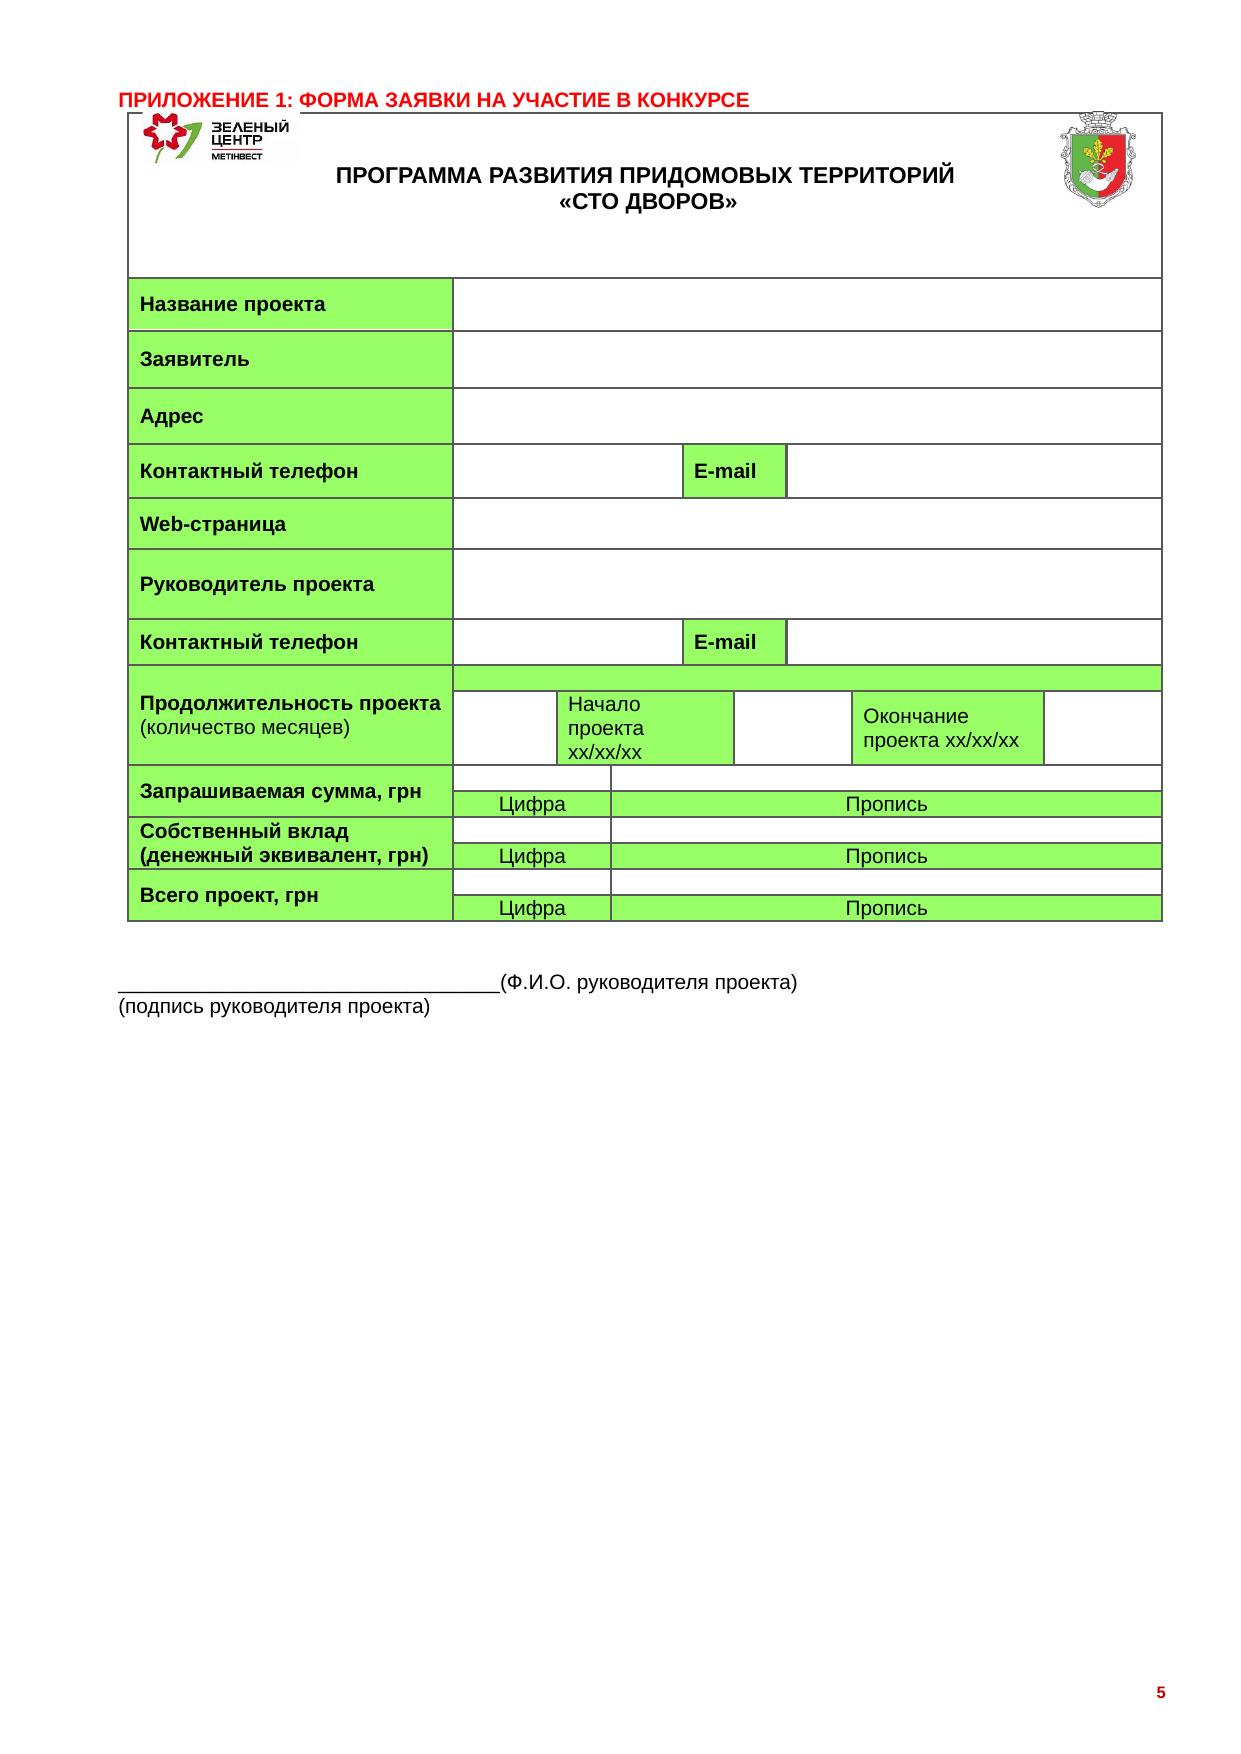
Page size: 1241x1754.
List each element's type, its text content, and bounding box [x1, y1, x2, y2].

table_cell [612, 818, 1161, 842]
table_cell Собственный вклад (денежный эквивалент, грн) [129, 818, 452, 868]
table_cell [454, 389, 1161, 443]
table_cell Пропись [612, 844, 1161, 868]
table_cell Цифра [454, 896, 610, 920]
table_header программа развития придомовых территориЙ «СТО ДВОРОВ» [129, 114, 1161, 277]
table_cell Окончание проекта хх/хх/хх [853, 692, 1043, 764]
table_cell [454, 870, 610, 894]
table_cell Начало проекта хх/хх/хх [558, 692, 733, 764]
table_cell [1045, 692, 1161, 764]
table_cell Всего проект, грн [129, 870, 452, 920]
table_cell [454, 279, 1161, 329]
table_cell [612, 766, 1161, 790]
table_cell Web-страница [129, 499, 452, 548]
table_cell [454, 666, 1161, 690]
table_cell Название проекта [129, 279, 452, 329]
table_cell [612, 870, 1161, 894]
picture [1060, 111, 1136, 208]
table_cell E-mail [684, 445, 785, 497]
table_cell [788, 445, 1161, 497]
table_cell [454, 499, 1161, 548]
table_cell [454, 445, 682, 497]
table_cell Руководитель проекта [129, 550, 452, 618]
table_cell [788, 620, 1161, 664]
table_cell [454, 766, 610, 790]
table_cell [454, 692, 556, 764]
text _________________________________(Ф.И.О. руководителя проекта) [118, 970, 1137, 994]
table_cell Продолжительность проекта (количество месяцев) [129, 666, 452, 764]
table_cell Заявитель [129, 332, 452, 387]
table_cell [454, 818, 610, 842]
text ПРИЛОЖЕНИЕ 1: ФОРМА ЗАЯВКИ НА УЧАСТИЕ В КОНКУРСЕ [118, 88, 1137, 112]
table_cell Адрес [129, 389, 452, 443]
table_cell [735, 692, 851, 764]
table_cell Цифра [454, 844, 610, 868]
table_cell [454, 550, 1161, 618]
table_cell [454, 620, 682, 664]
table_cell Цифра [454, 792, 610, 816]
table_cell Контактный телефон [129, 620, 452, 664]
table_cell Пропись [612, 792, 1161, 816]
table_cell Запрашиваемая сумма, грн [129, 766, 452, 816]
table_cell Контактный телефон [129, 445, 452, 497]
table_cell Пропись [612, 896, 1161, 920]
table_cell [454, 332, 1161, 387]
table_cell E-mail [684, 620, 785, 664]
picture [142, 112, 300, 164]
text (подпись руководителя проекта) [118, 994, 1137, 1018]
